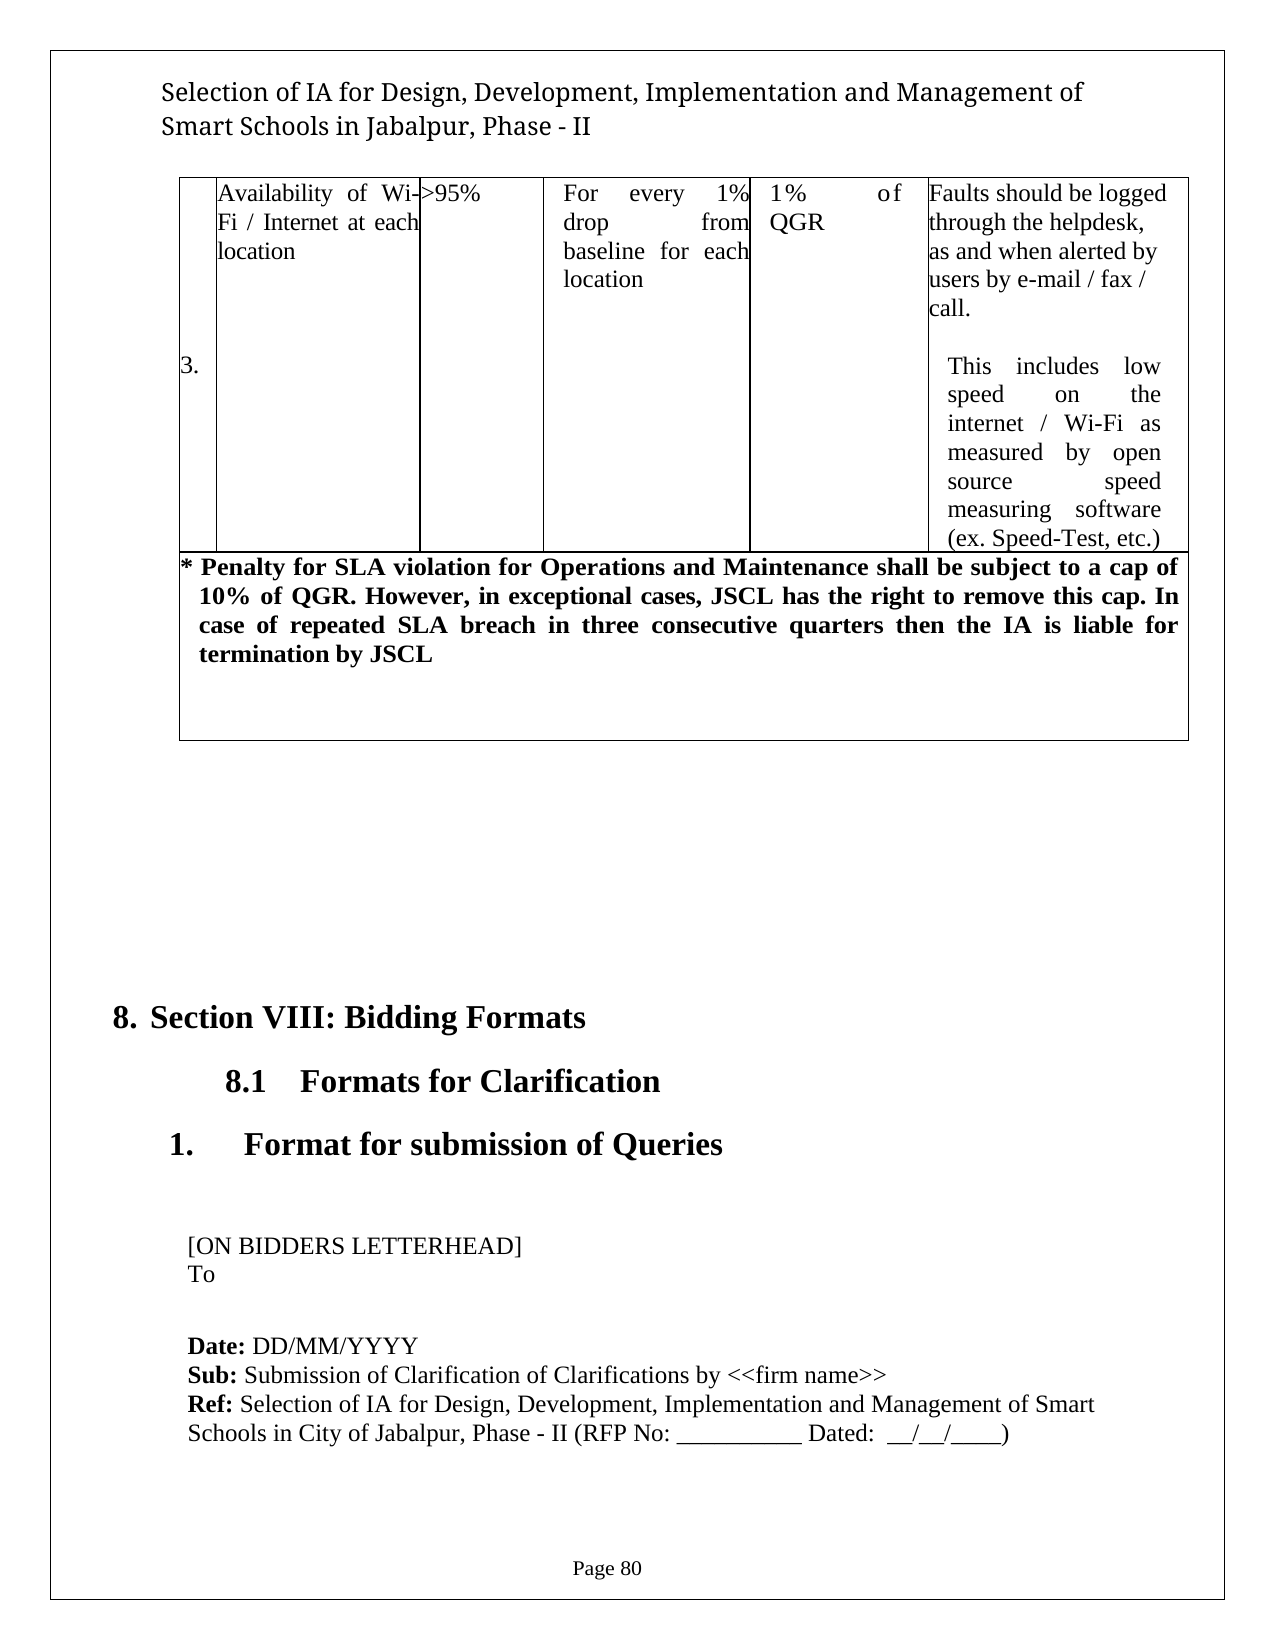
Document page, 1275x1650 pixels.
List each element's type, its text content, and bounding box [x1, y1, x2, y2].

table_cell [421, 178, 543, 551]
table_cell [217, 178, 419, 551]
text [ON BIDDERS LETTERHEAD] [187, 1231, 1153, 1259]
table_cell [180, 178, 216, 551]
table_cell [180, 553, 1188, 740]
subtitle Formats for Clarification [225, 1061, 1153, 1099]
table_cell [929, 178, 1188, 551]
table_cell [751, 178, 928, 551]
text To [187, 1259, 1153, 1288]
text Sub: Submission of Clarification of Clarifications by <<firm name>> [187, 1360, 1153, 1389]
subtitle Format for submission of Queries [169, 1124, 1153, 1163]
subtitle Section VIII: Bidding Formats [112, 998, 1153, 1036]
text Ref: Selection of IA for Design, Development, Implementation and Management of Smart Schools in City of Jabalpur, Phase - II (RFP No: __________ Dated: __/__/____) [187, 1389, 1153, 1446]
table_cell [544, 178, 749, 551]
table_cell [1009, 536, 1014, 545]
text Date: DD/MM/YYYY [187, 1331, 1153, 1360]
